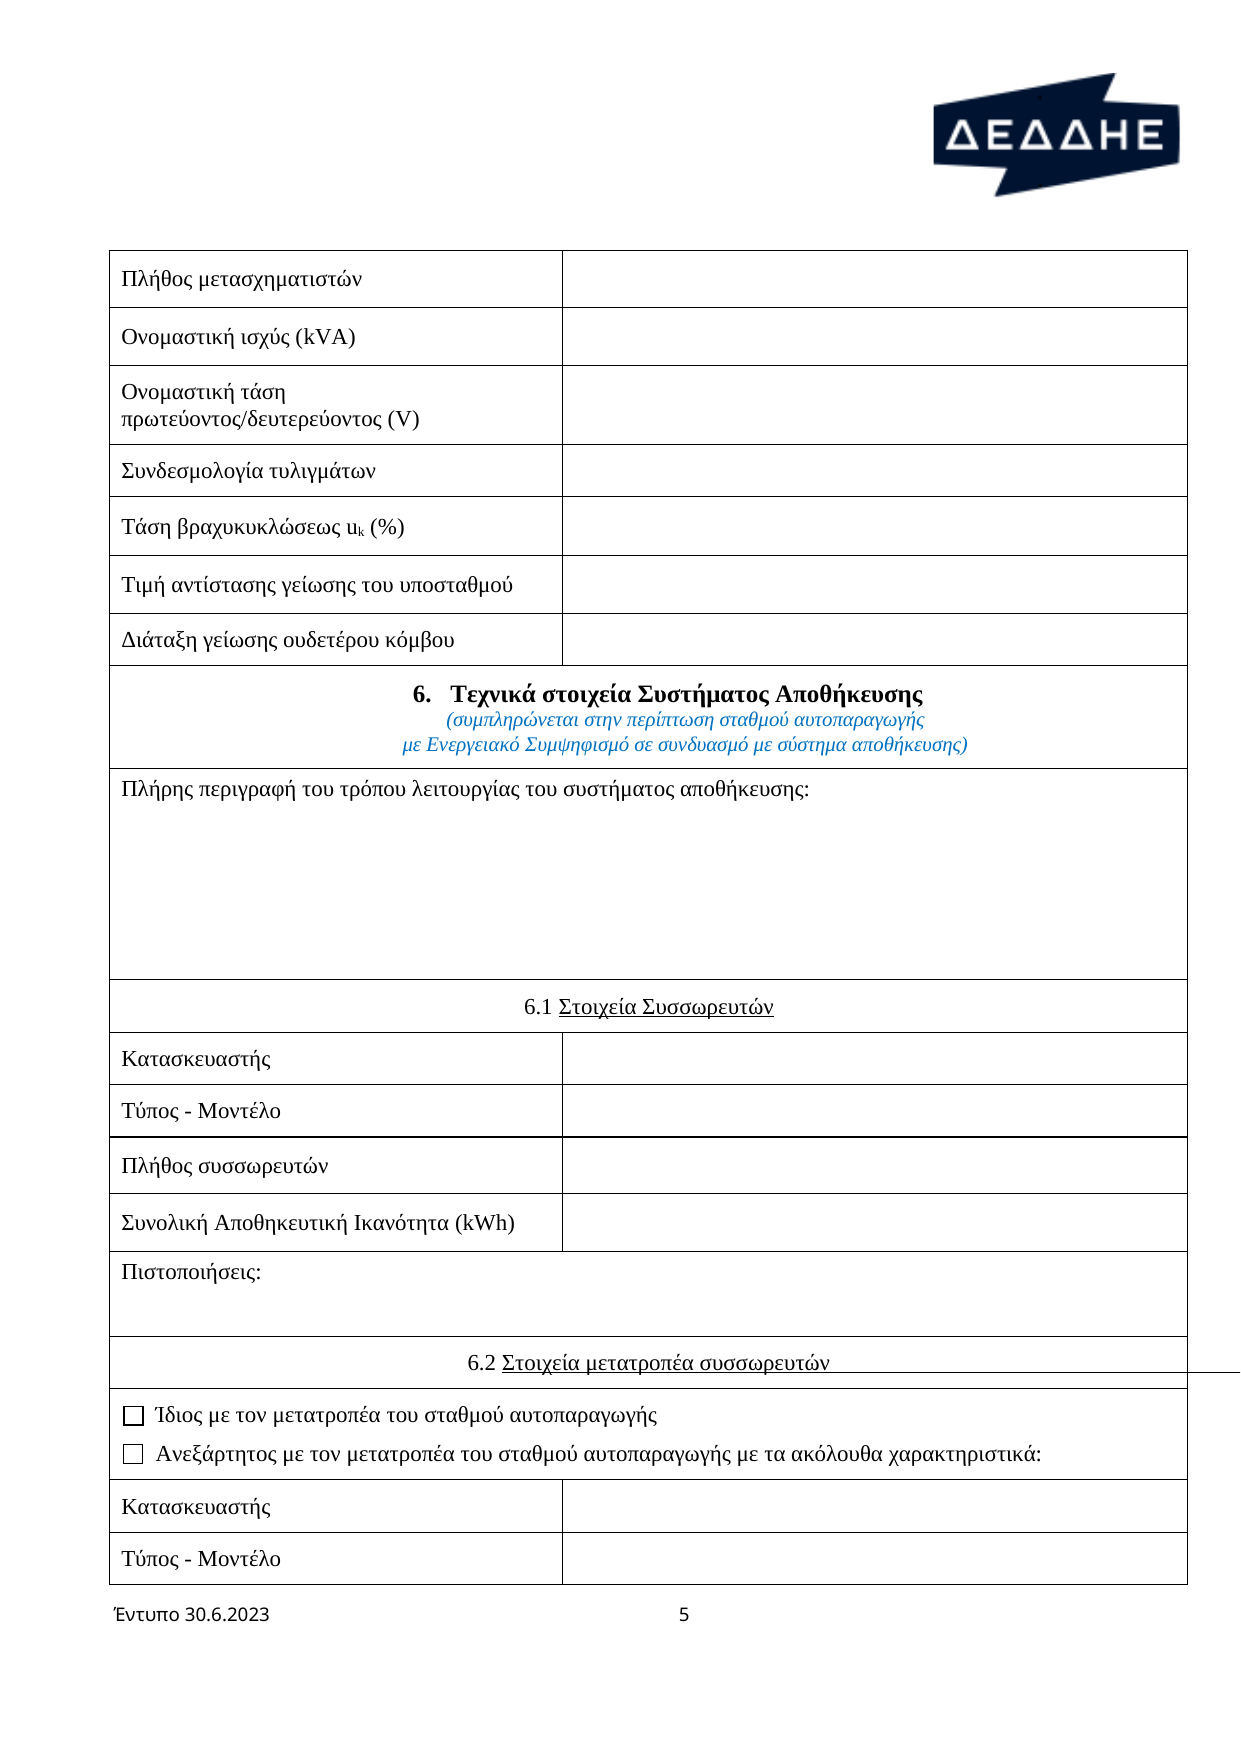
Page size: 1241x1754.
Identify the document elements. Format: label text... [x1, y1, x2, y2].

table_cell 6.2 Στοιχεία μετατροπέα συσσωρευτών [110, 1337, 1187, 1388]
table_cell Πλήθος συσσωρευτών [110, 1138, 562, 1192]
table_cell [563, 556, 1187, 612]
table_cell Πλήρης περιγραφή του τρόπου λειτουργίας του συστήματος αποθήκευσης: [110, 769, 1187, 979]
table_cell [563, 1085, 1187, 1136]
table_cell Συνολική Αποθηκευτική Ικανότητα (kWh) [110, 1194, 562, 1251]
table_cell [563, 1480, 1187, 1532]
table_cell Πιστοποιήσεις: [110, 1252, 1187, 1336]
table_cell Πλήθος μετασχηματιστών [110, 251, 562, 307]
table_cell Συνδεσμολογία τυλιγμάτων [110, 445, 562, 496]
table_cell Κατασκευαστής [110, 1033, 562, 1084]
table_cell [563, 614, 1187, 665]
table_cell Τύπος - Μοντέλο [110, 1085, 562, 1136]
table_cell [563, 251, 1187, 307]
table_cell Ονομαστική τάση πρωτεύοντος/δευτερεύοντος (V) [110, 366, 562, 443]
table_cell [563, 1033, 1187, 1084]
table_cell Διάταξη γείωσης ουδετέρου κόμβου [110, 614, 562, 665]
table_cell 6.1 Στοιχεία Συσσωρευτών [110, 980, 1187, 1032]
picture [933, 73, 1182, 199]
table_cell Ίδιος με τον μετατροπέα του σταθμού αυτοπαραγωγής Ανεξάρτητος με τον μετατροπέα του σταθμού αυτοπαραγωγής με τα ακόλουθα χαρακτηριστικά: [110, 1389, 1187, 1479]
table_cell [563, 1533, 1187, 1584]
table_cell Κατασκευαστής [110, 1480, 562, 1532]
table_cell [563, 1138, 1187, 1192]
table_cell Ονομαστική ισχύς (kVA) [110, 308, 562, 365]
table_cell Τάση βραχυκυκλώσεως uk (%) [110, 497, 562, 555]
table_cell [563, 308, 1187, 365]
table_cell [563, 1194, 1187, 1251]
table_cell [563, 366, 1187, 443]
table_cell Τεχνικά στοιχεία Συστήματος Αποθήκευσης (συμπληρώνεται στην περίπτωση σταθμού αυτοπαραγωγής με Ενεργειακό Συμψηφισμό σε συνδυασμό με σύστημα αποθήκευσης) [110, 666, 1187, 768]
table_cell Τιμή αντίστασης γείωσης του υποσταθμού [110, 556, 562, 612]
table_cell Τύπος - Μοντέλο [110, 1533, 562, 1584]
table_cell [563, 497, 1187, 555]
table_cell [563, 445, 1187, 496]
